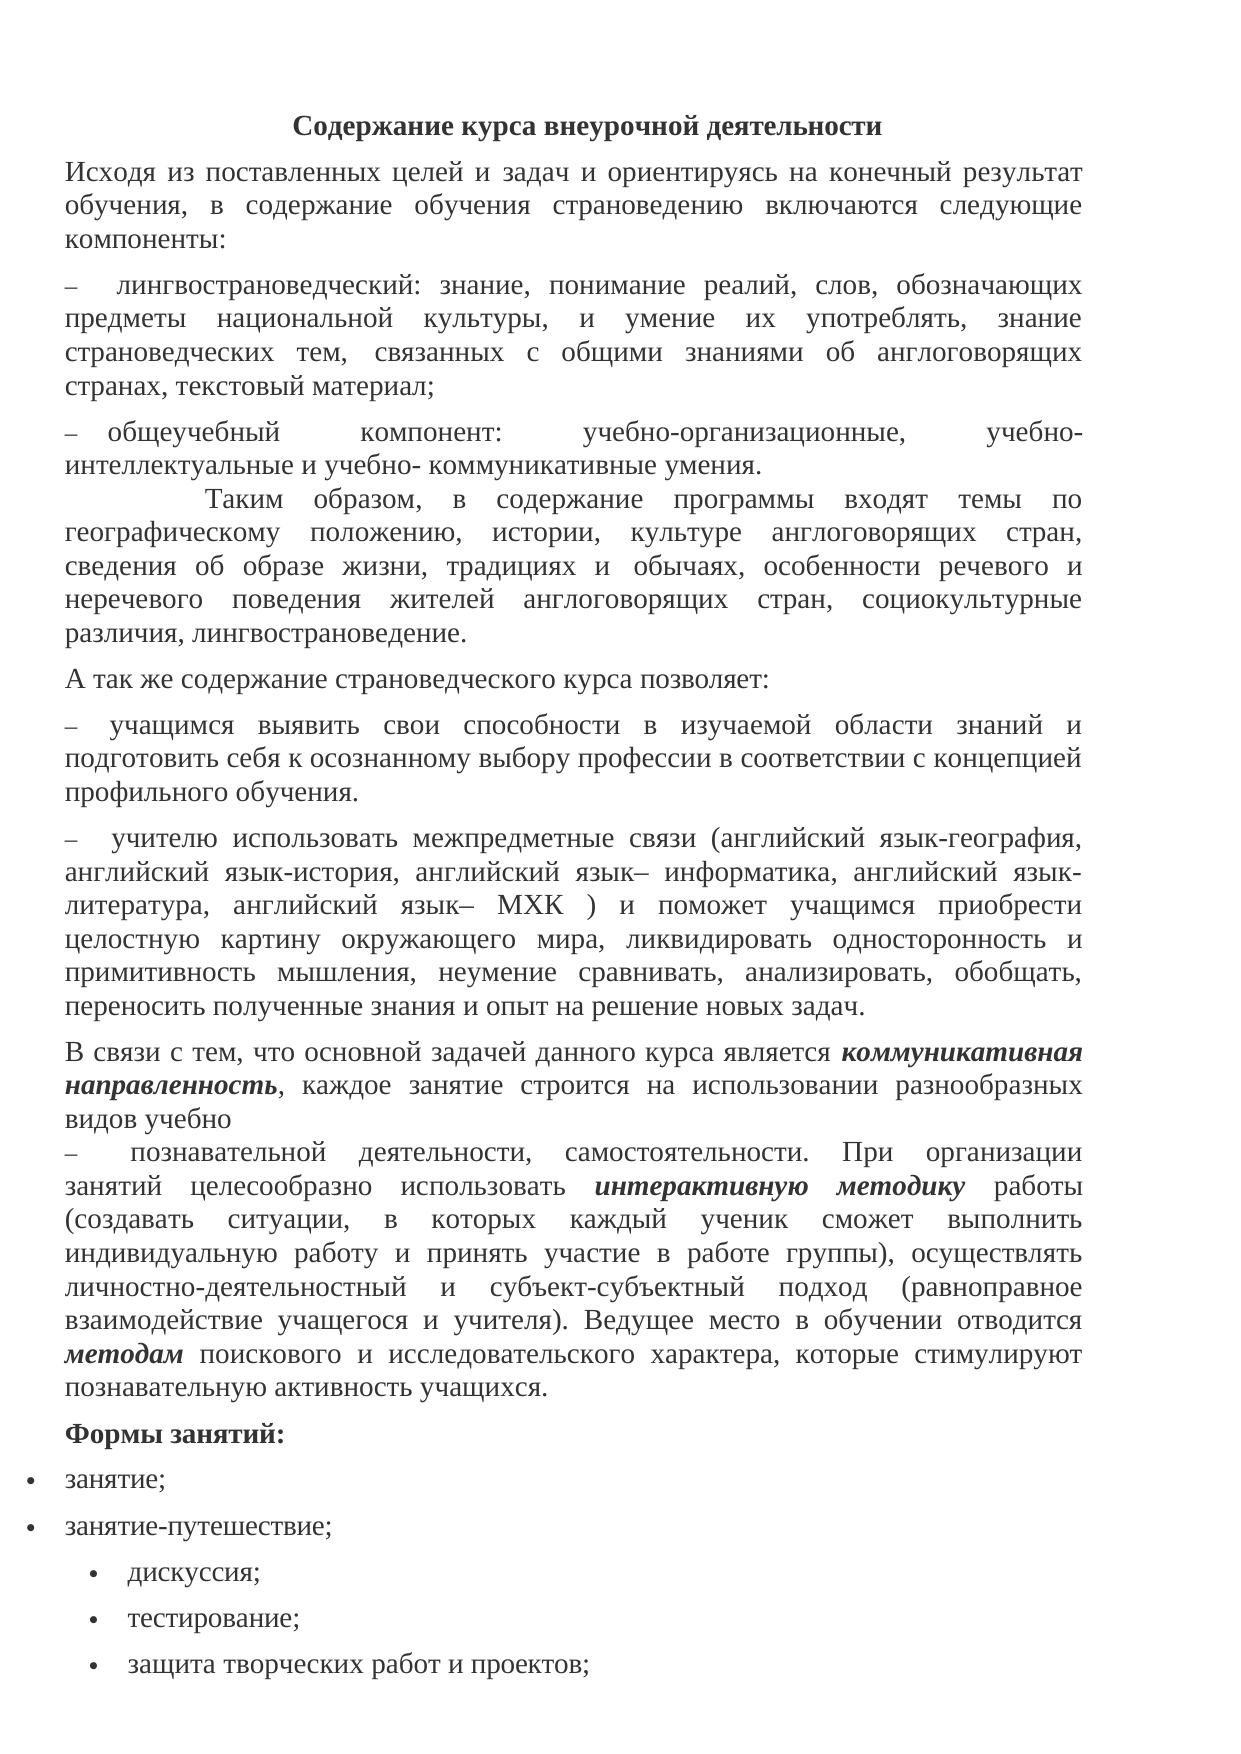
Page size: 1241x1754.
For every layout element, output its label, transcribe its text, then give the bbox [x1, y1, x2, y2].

list общеучебный компонент: учебно-организационные, учебно-интеллектуальные и учебно- коммуникативные умения. [64, 414, 1083, 481]
text В связи с тем, что основной задачей данного курса является коммуникативная направленность, каждое занятие строится на использовании разнообразных видов учебно [64, 1034, 1083, 1134]
list лингвострановедческий: знание, понимание реалий, слов, обозначающих предметы национальной культуры, и умение их употреблять, знание страноведческих тем, связанных с общими знаниями об англоговорящих странах, текстовый материал; [64, 267, 1083, 401]
text Таким образом, в содержание программы входят темы по географическому положению, истории, культуре англоговорящих стран, сведения об образе жизни, традициях и обычаях, особенности речевого и неречевого поведения жителей англоговорящих стран, социокультурные различия, лингвострановедение. [64, 481, 1083, 648]
text Содержание курса внеурочной деятельности [88, 108, 1086, 142]
list тестирование; [90, 1600, 1086, 1633]
text Исходя из поставленных целей и задач и ориентируясь на конечный результат обучения, в содержание обучения страноведению включаются следующие компоненты: [64, 154, 1083, 254]
list учителю использовать межпредметные связи (английский язык-география, английский язык-история, английский язык– информатика, английский язык-литература, английский язык– МХК ) и поможет учащимся приобрести целостную картину окружающего мира, ликвидировать односторонность и примитивность мышления, неумение сравнивать, анализировать, обобщать, переносить полученные знания и опыт на решение новых задач. [64, 820, 1083, 1021]
list занятие-путешествие; [27, 1508, 1083, 1541]
list дискуссия; [90, 1554, 1086, 1587]
list познавательной деятельности, самостоятельности. При организации занятий целесообразно использовать интерактивную методику работы (создавать ситуации, в которых каждый ученик сможет выполнить индивидуальную работу и принять участие в работе группы), осуществлять личностно-деятельностный и субъект-субъектный подход (равноправное взаимодействие учащегося и учителя). Ведущее место в обучении отводится методам поискового и исследовательского характера, которые стимулируют познавательную активность учащихся. [64, 1134, 1083, 1403]
text Формы занятий: [64, 1416, 1083, 1449]
list защита творческих работ и проектов; [90, 1646, 1086, 1679]
list учащимся выявить свои способности в изучаемой области знаний и подготовить себя к осознанному выбору профессии в соответствии с концепцией профильного обучения. [64, 707, 1083, 808]
list занятие; [27, 1462, 1083, 1495]
text А так же содержание страноведческого курса позволяет: [64, 661, 1083, 694]
